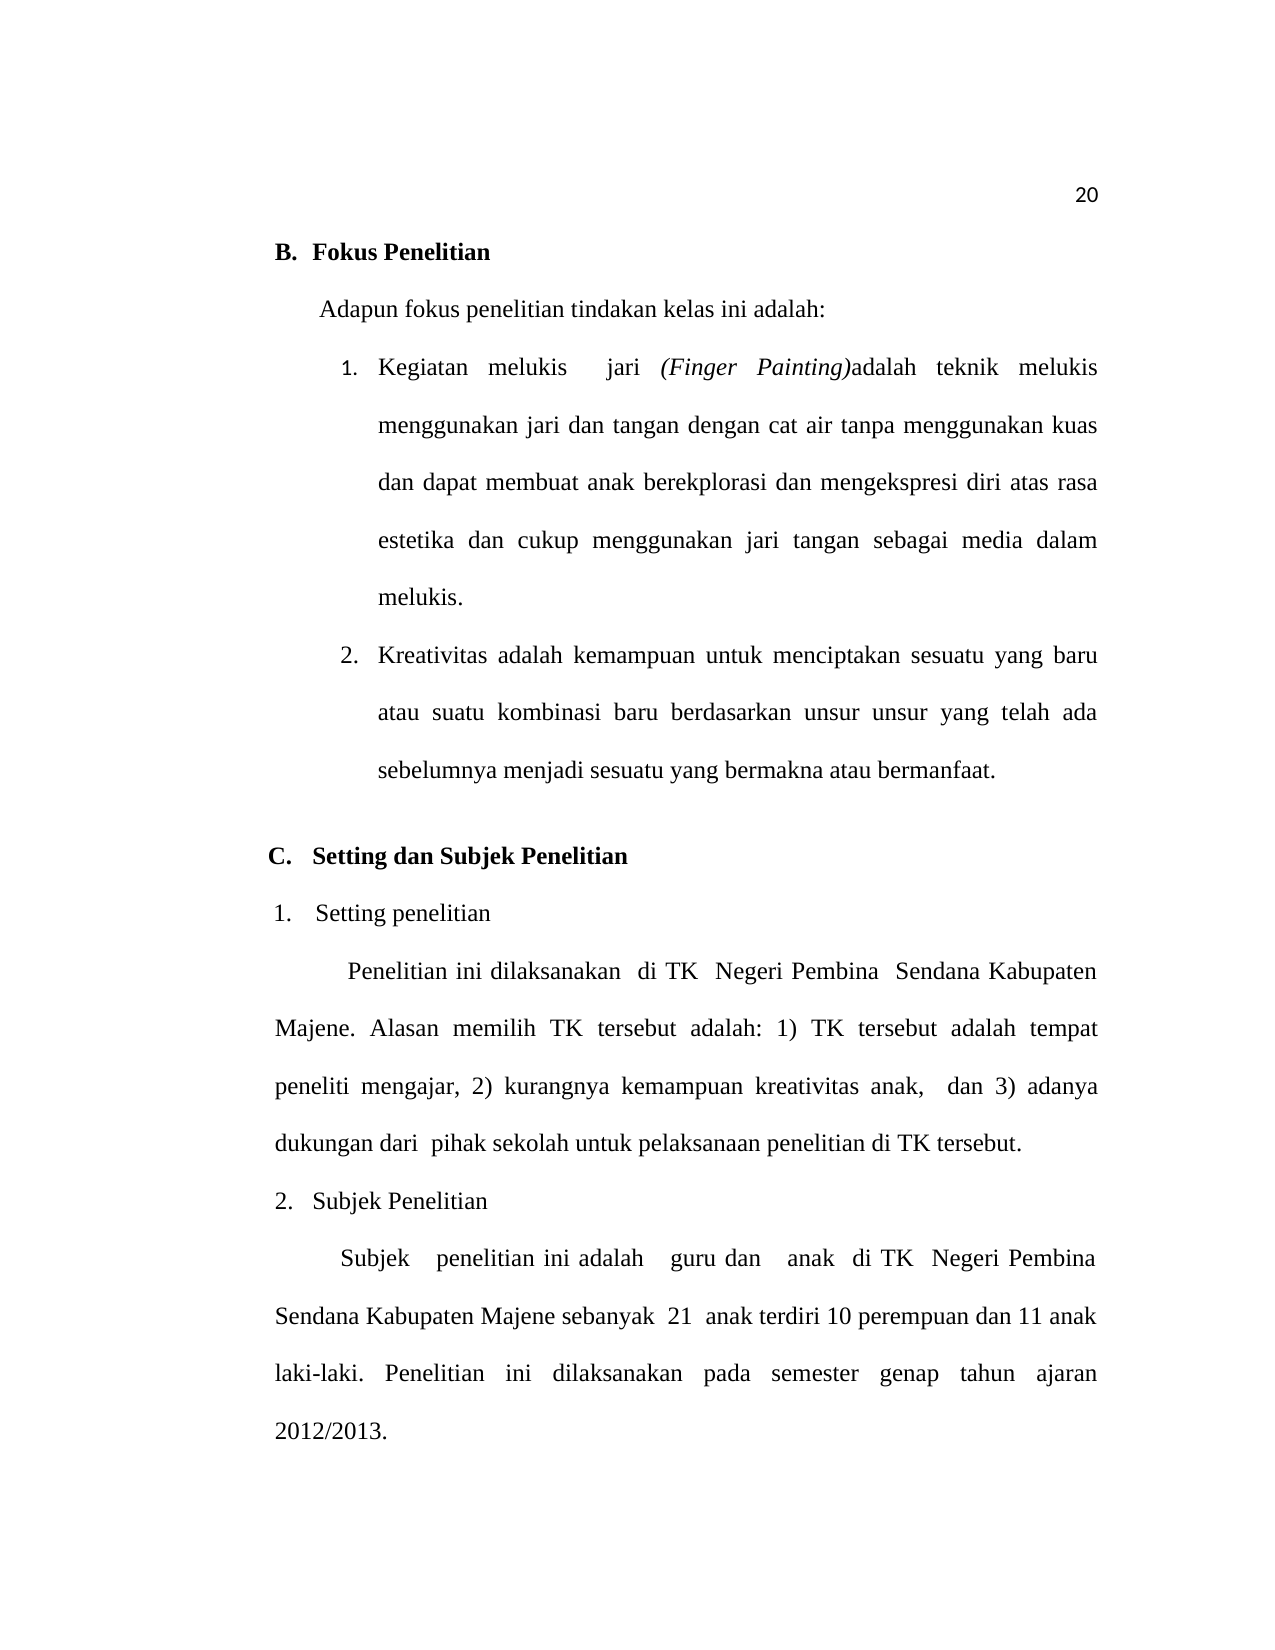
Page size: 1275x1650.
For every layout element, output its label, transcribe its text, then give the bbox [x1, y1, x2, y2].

list Subjek penelitian ini adalah guru dan anak di TK Negeri Pembina Sendana Kabupaten Majene sebanyak 21 anak terdiri 10 perempuan dan 11 anak laki-laki. Penelitian ini dilaksanakan pada semester genap tahun ajaran 2012/2013. [274, 1243, 1098, 1445]
list Setting dan Subjek Penelitian [268, 841, 1098, 870]
list Kreativitas adalah kemampuan untuk menciptakan sesuatu yang baru atau suatu kombinasi baru berdasarkan unsur unsur yang telah ada sebelumnya menjadi sesuatu yang bermakna atau bermanfaat. [340, 640, 1098, 783]
list Adapun fokus penelitian tindakan kelas ini adalah: [281, 294, 1098, 323]
list Fokus Penelitian [274, 237, 1098, 266]
list Kegiatan melukis jari (Finger Painting)adalah teknik melukis menggunakan jari dan tangan dengan cat air tanpa menggunakan kuas dan dapat membuat anak berekplorasi dan mengekspresi diri atas rasa estetika dan cukup menggunakan jari tangan sebagai media dalam melukis. [340, 352, 1098, 611]
list Penelitian ini dilaksanakan di TK Negeri Pembina Sendana Kabupaten Majene. Alasan memilih TK tersebut adalah: 1) TK tersebut adalah tempat peneliti mengajar, 2) kurangnya kemampuan kreativitas anak, dan 3) adanya dukungan dari pihak sekolah untuk pelaksanaan penelitian di TK tersebut. [274, 956, 1098, 1157]
list Setting penelitian [273, 898, 1098, 927]
list Subjek Penelitian [274, 1186, 1098, 1215]
